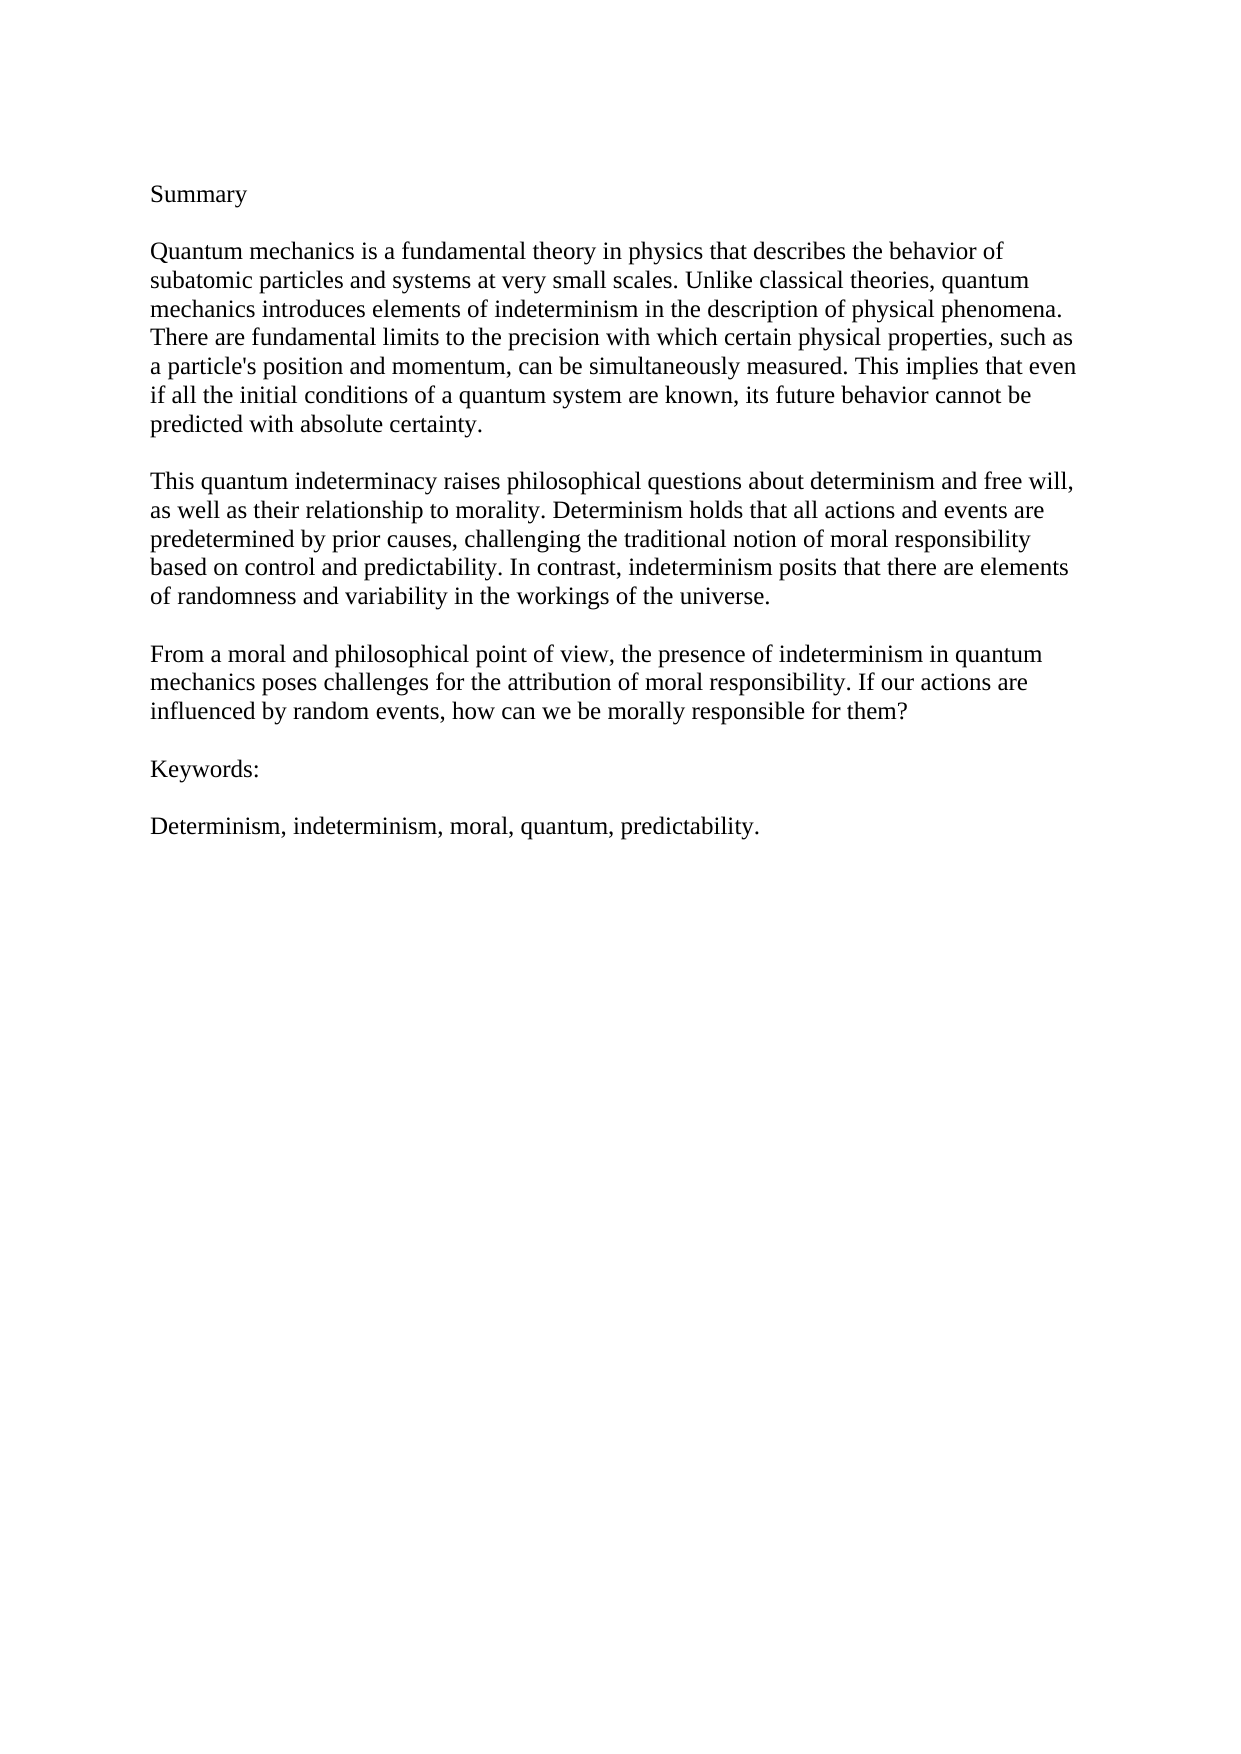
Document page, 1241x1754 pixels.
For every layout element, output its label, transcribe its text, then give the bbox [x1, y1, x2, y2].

text From a moral and philosophical point of view, the presence of indeterminism in quantum mechanics poses challenges for the attribution of moral responsibility. If our actions are influenced by random events, how can we be morally responsible for them? [150, 639, 1090, 725]
text Quantum mechanics is a fundamental theory in physics that describes the behavior of subatomic particles and systems at very small scales. Unlike classical theories, quantum mechanics introduces elements of indeterminism in the description of physical phenomena. There are fundamental limits to the precision with which certain physical properties, such as a particle's position and momentum, can be simultaneously measured. This implies that even if all the initial conditions of a quantum system are known, its future behavior cannot be predicted with absolute certainty. [150, 236, 1090, 437]
text This quantum indeterminacy raises philosophical questions about determinism and free will, as well as their relationship to morality. Determinism holds that all actions and events are predetermined by prior causes, challenging the traditional notion of moral responsibility based on control and predictability. In contrast, indeterminism posits that there are elements of randomness and variability in the workings of the universe. [150, 466, 1090, 610]
text Determinism, indeterminism, moral, quantum, predictability. [150, 811, 1090, 840]
text Summary [150, 179, 1090, 207]
text Keywords: [150, 754, 1090, 782]
